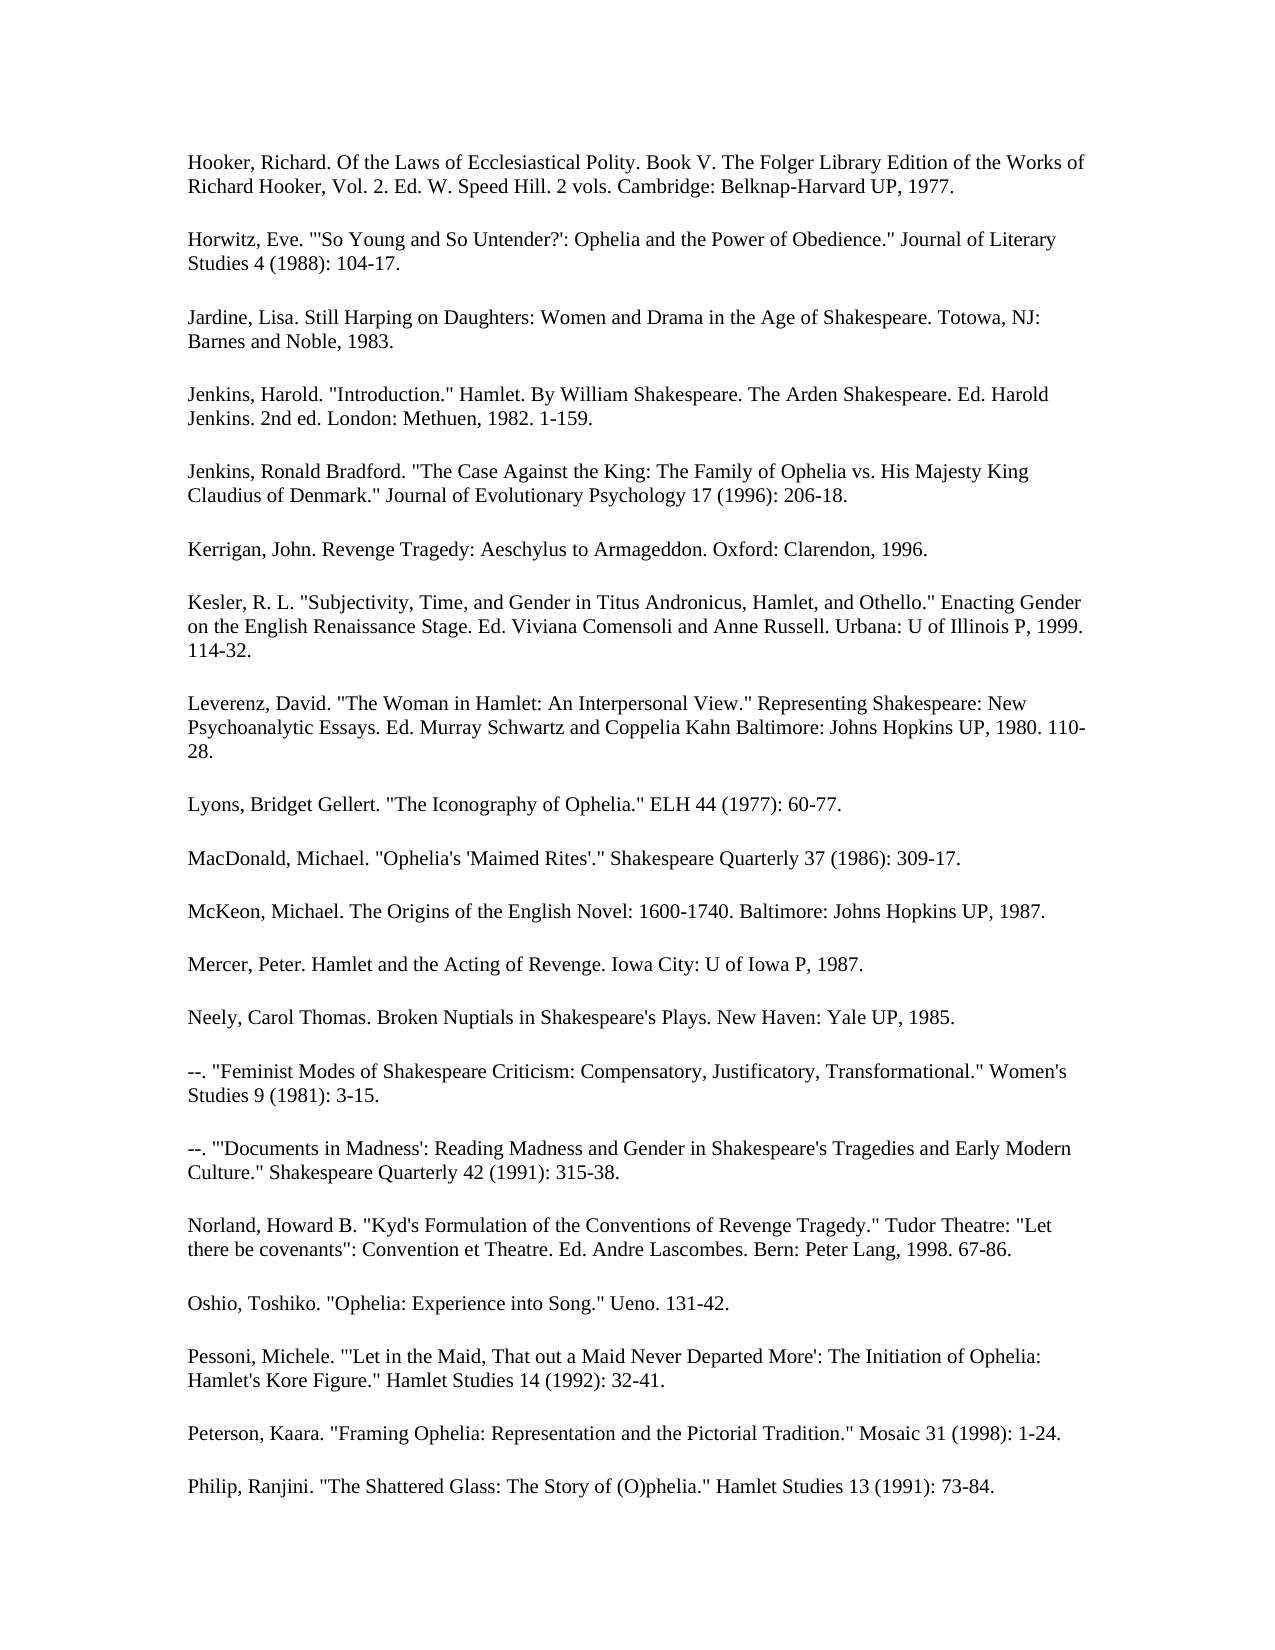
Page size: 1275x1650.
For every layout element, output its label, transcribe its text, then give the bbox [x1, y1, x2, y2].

text Kerrigan, John. Revenge Tragedy: Aeschylus to Armageddon. Oxford: Clarendon, 1996. [187, 536, 1087, 561]
text Norland, Howard B. "Kyd's Formulation of the Conventions of Revenge Tragedy." Tudor Theatre: "Let there be covenants": Convention et Theatre. Ed. Andre Lascombes. Bern: Peter Lang, 1998. 67-86. [187, 1213, 1087, 1261]
text Jenkins, Ronald Bradford. "The Case Against the King: The Family of Ophelia vs. His Majesty King Claudius of Denmark." Journal of Evolutionary Psychology 17 (1996): 206-18. [187, 459, 1087, 507]
text Pessoni, Michele. "'Let in the Maid, That out a Maid Never Departed More': The Initiation of Ophelia: Hamlet's Kore Figure." Hamlet Studies 14 (1992): 32-41. [187, 1344, 1087, 1392]
text Jenkins, Harold. "Introduction." Hamlet. By William Shakespeare. The Arden Shakespeare. Ed. Harold Jenkins. 2nd ed. London: Methuen, 1982. 1-159. [187, 382, 1087, 430]
text Peterson, Kaara. "Framing Ophelia: Representation and the Pictorial Tradition." Mosaic 31 (1998): 1-24. [187, 1421, 1087, 1445]
text Jardine, Lisa. Still Harping on Daughters: Women and Drama in the Age of Shakespeare. Totowa, NJ: Barnes and Noble, 1983. [187, 304, 1087, 353]
text --. "'Documents in Madness': Reading Madness and Gender in Shakespeare's Tragedies and Early Modern Culture." Shakespeare Quarterly 42 (1991): 315-38. [187, 1136, 1087, 1184]
text Horwitz, Eve. "'So Young and So Untender?': Ophelia and the Power of Obedience." Journal of Literary Studies 4 (1988): 104-17. [187, 227, 1087, 275]
text McKeon, Michael. The Origins of the English Novel: 1600-1740. Baltimore: Johns Hopkins UP, 1987. [187, 899, 1087, 923]
text --. "Feminist Modes of Shakespeare Criticism: Compensatory, Justificatory, Transformational." Women's Studies 9 (1981): 3-15. [187, 1058, 1087, 1107]
text Hooker, Richard. Of the Laws of Ecclesiastical Polity. Book V. The Folger Library Edition of the Works of Richard Hooker, Vol. 2. Ed. W. Speed Hill. 2 vols. Cambridge: Belknap-Harvard UP, 1977. [187, 150, 1087, 198]
text Mercer, Peter. Hamlet and the Acting of Revenge. Iowa City: U of Iowa P, 1987. [187, 952, 1087, 976]
text Oshio, Toshiko. "Ophelia: Experience into Song." Ueno. 131-42. [187, 1290, 1087, 1314]
text MacDonald, Michael. "Ophelia's 'Maimed Rites'." Shakespeare Quarterly 37 (1986): 309-17. [187, 846, 1087, 870]
text Leverenz, David. "The Woman in Hamlet: An Interpersonal View." Representing Shakespeare: New Psychoanalytic Essays. Ed. Murray Schwartz and Coppelia Kahn Baltimore: Johns Hopkins UP, 1980. 110-28. [187, 691, 1087, 763]
text Kesler, R. L. "Subjectivity, Time, and Gender in Titus Andronicus, Hamlet, and Othello." Enacting Gender on the English Renaissance Stage. Ed. Viviana Comensoli and Anne Russell. Urbana: U of Illinois P, 1999. 114-32. [187, 590, 1087, 662]
text Philip, Ranjini. "The Shattered Glass: The Story of (O)phelia." Hamlet Studies 13 (1991): 73-84. [187, 1474, 1087, 1498]
text Lyons, Bridget Gellert. "The Iconography of Ophelia." ELH 44 (1977): 60-77. [187, 792, 1087, 816]
text Neely, Carol Thomas. Broken Nuptials in Shakespeare's Plays. New Haven: Yale UP, 1985. [187, 1005, 1087, 1029]
